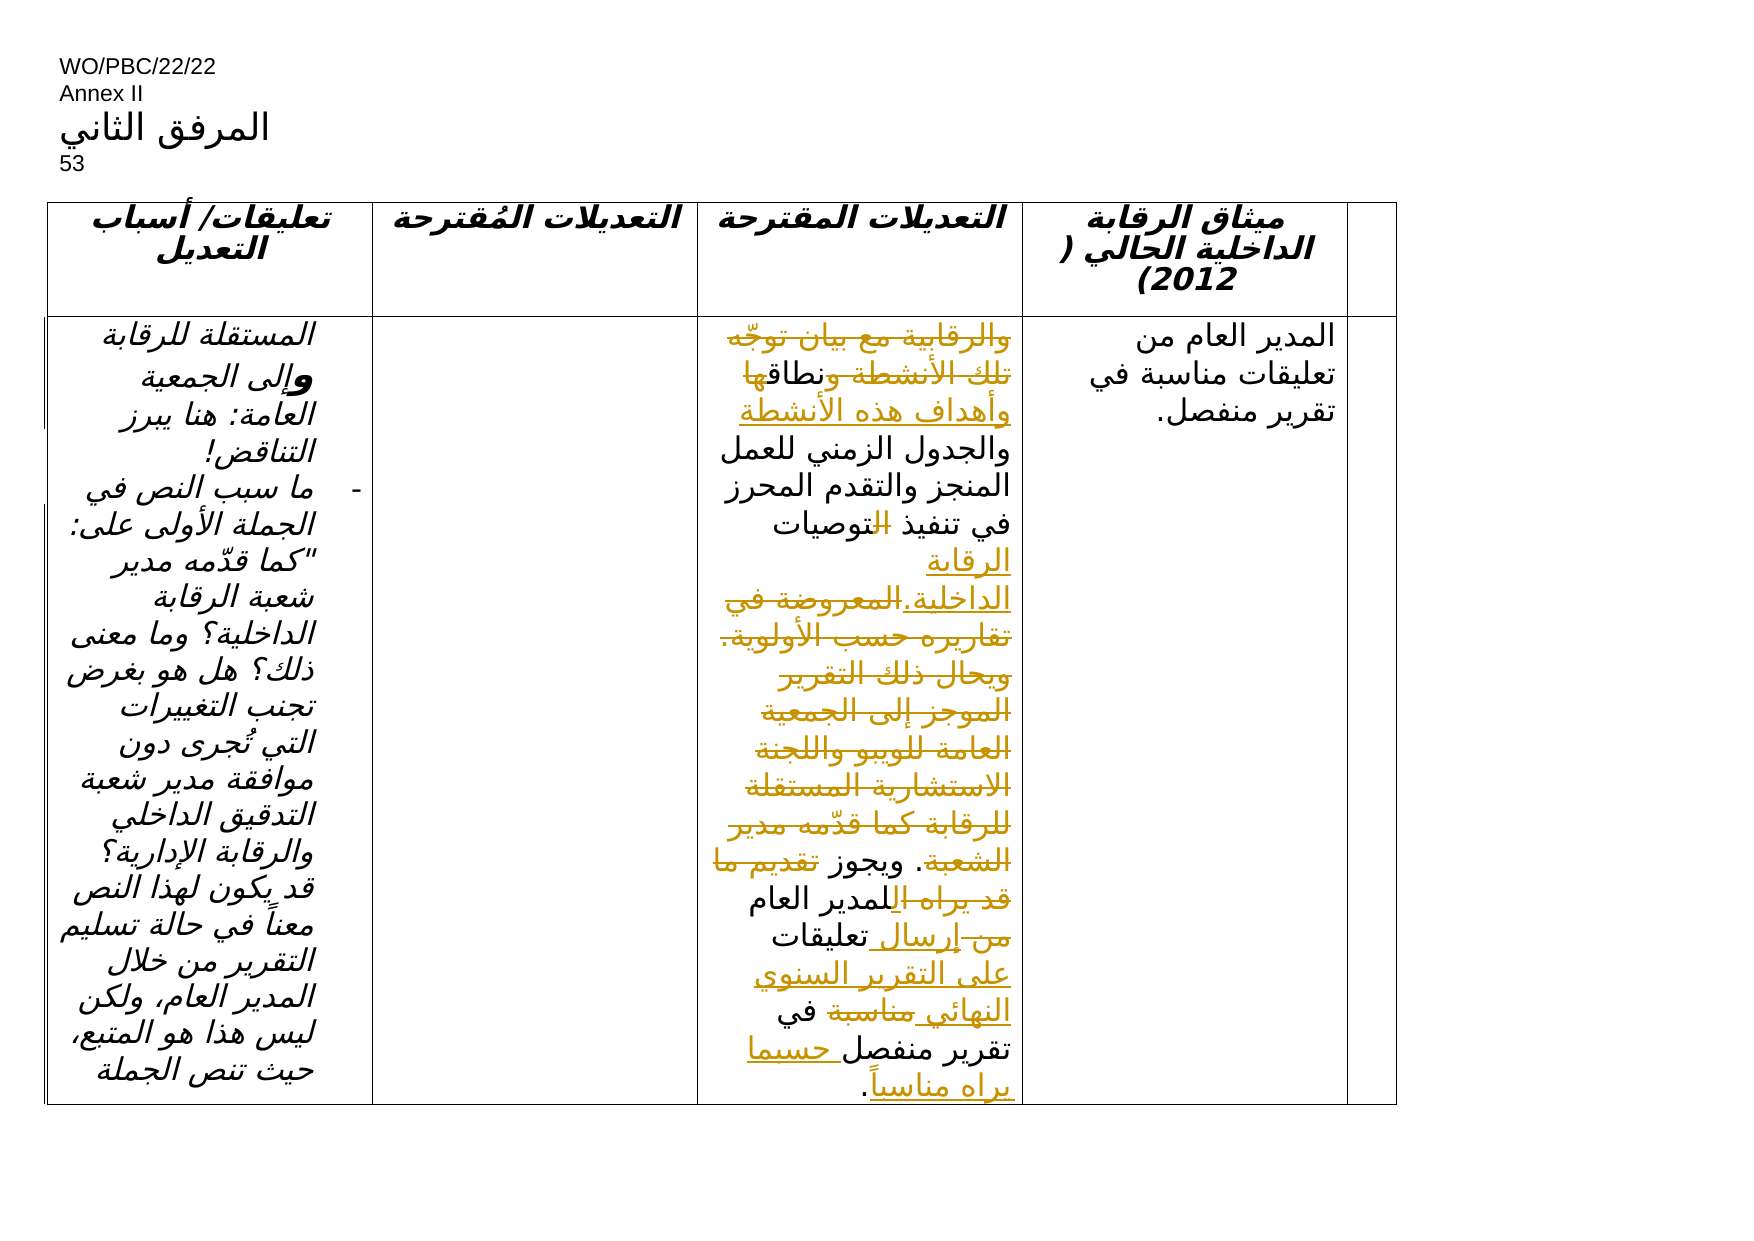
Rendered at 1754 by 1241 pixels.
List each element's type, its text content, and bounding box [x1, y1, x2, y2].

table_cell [373, 317, 697, 1104]
table_header تعليقات/ أسباب التعديل [48, 203, 372, 316]
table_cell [48, 317, 372, 1104]
table_cell 62 [1348, 317, 1396, 1104]
table_header التعديلات المقترحة [698, 203, 1022, 316]
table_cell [698, 317, 1022, 1104]
table_header التعديلات المُقترحة [373, 203, 697, 316]
table_header [1348, 203, 1396, 316]
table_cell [1023, 317, 1347, 1104]
table_header ميثاق الرقابة الداخلية الحالي (2012) [1023, 203, 1347, 316]
